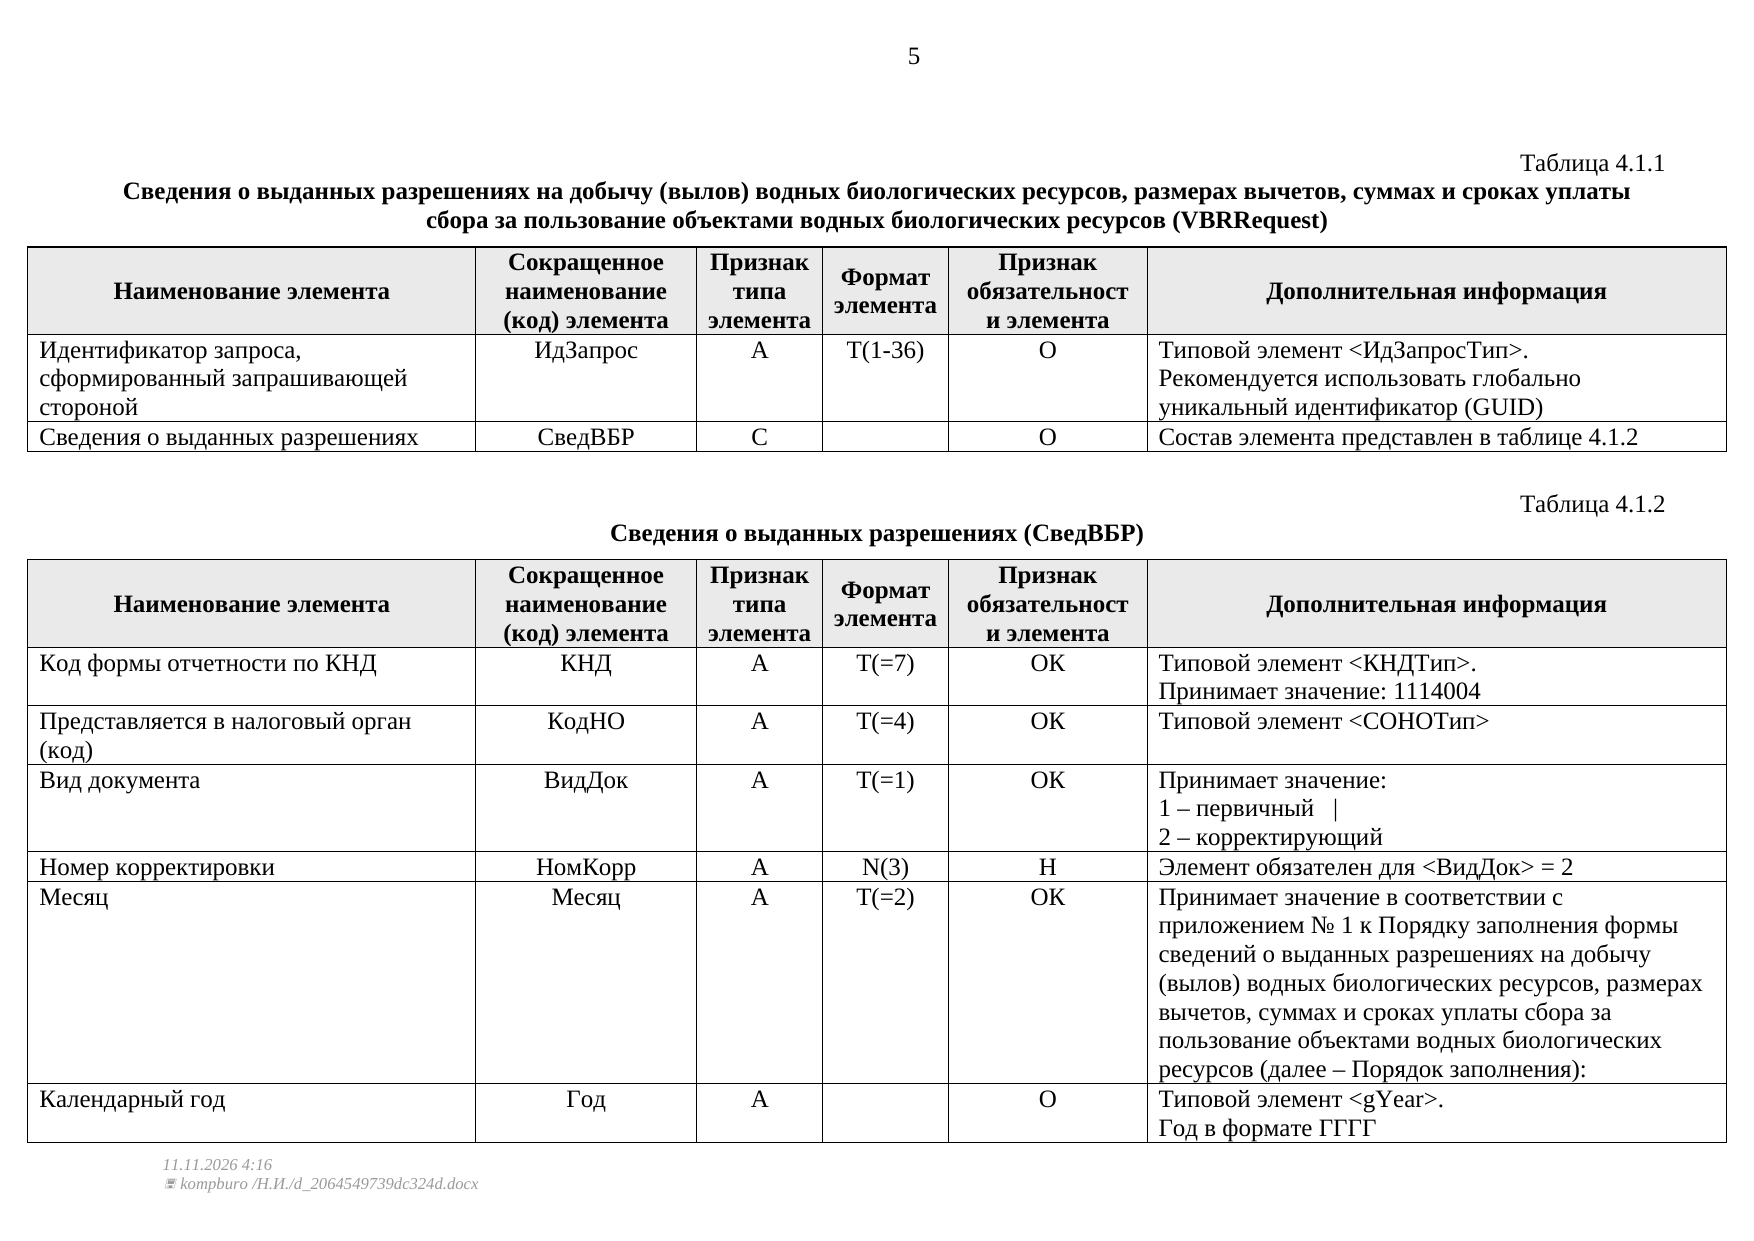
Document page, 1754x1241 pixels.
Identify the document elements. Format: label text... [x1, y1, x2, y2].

table_cell ОК [949, 648, 1147, 705]
table_cell О [949, 422, 1147, 451]
table_cell Типовой элемент <gYear>. Год в формате ГГГГ [1148, 1084, 1726, 1142]
table_cell T(1-36) [823, 335, 948, 421]
table_header Признак типа элемента [697, 248, 822, 334]
table_cell T(=1) [823, 765, 948, 851]
table_cell Сведения о выданных разрешениях [28, 422, 475, 451]
table_cell A [697, 852, 822, 881]
table_cell НомКорр [476, 852, 696, 881]
table_cell С [697, 422, 822, 451]
table_cell ОК [949, 765, 1147, 851]
table_cell Код формы отчетности по КНД [28, 648, 475, 705]
table_cell [823, 422, 948, 451]
table_cell Календарный год [28, 1084, 475, 1142]
table_cell ОК [949, 706, 1147, 764]
table_cell Номер корректировки [28, 852, 475, 881]
table_cell Идентификатор запроса, сформированный запрашивающей стороной [28, 335, 475, 421]
table_cell Год [476, 1084, 696, 1142]
table_cell Месяц [476, 882, 696, 1083]
text Таблица 4.1.2 [89, 489, 1665, 518]
table_header Наименование элемента [28, 248, 475, 334]
table_cell ВидДок [476, 765, 696, 851]
table_cell Типовой элемент <СОНОТип> [1148, 706, 1726, 764]
table_cell Н [949, 852, 1147, 881]
table_cell ОК [949, 882, 1147, 1083]
table_cell Типовой элемент <КНДТип>. Принимает значение: 1114004 [1148, 648, 1726, 705]
table_cell T(=7) [823, 648, 948, 705]
table_header Признак обязательности элемента [949, 248, 1147, 334]
table_cell КодНО [476, 706, 696, 764]
table_cell Принимает значение в соответствии с приложением № 1 к Порядку заполнения формы сведений о выданных разрешениях на добычу (вылов) водных биологических ресурсов, размерах вычетов, суммах и сроках уплаты сбора за пользование объектами водных биологических ресурсов (далее – Порядок заполнения): [1148, 882, 1726, 1083]
table_header Дополнительная информация [1148, 560, 1726, 647]
table_header Признак обязательности элемента [949, 560, 1147, 647]
table_cell Вид документа [28, 765, 475, 851]
table_cell О [949, 335, 1147, 421]
table_header Формат элемента [823, 248, 948, 334]
table_cell Состав элемента представлен в таблице 4.1.2 [1148, 422, 1726, 451]
table_cell [823, 1084, 948, 1142]
table_cell ИдЗапрос [476, 335, 696, 421]
table_header Сокращенное наименование (код) элемента [476, 248, 696, 334]
table_cell Месяц [28, 882, 475, 1083]
table_header Наименование элемента [28, 560, 475, 647]
table_header Признак типа элемента [697, 560, 822, 647]
table_cell T(=2) [823, 882, 948, 1083]
table_cell Элемент обязателен для <ВидДок> = 2 [1148, 852, 1726, 881]
table_cell Принимает значение: 1 – первичный | 2 – корректирующий [1148, 765, 1726, 851]
table_cell КНД [476, 648, 696, 705]
table_header Формат элемента [823, 560, 948, 647]
table_header Сокращенное наименование (код) элемента [476, 560, 696, 647]
table_cell СведВБР [476, 422, 696, 451]
table_cell A [697, 882, 822, 1083]
table_cell A [697, 765, 822, 851]
table_cell A [697, 706, 822, 764]
table_cell A [697, 1084, 822, 1142]
text Таблица 4.1.1 [89, 148, 1665, 176]
table_header Дополнительная информация [1148, 248, 1726, 334]
table_cell T(=4) [823, 706, 948, 764]
table_cell О [949, 1084, 1147, 1142]
table_cell A [697, 335, 822, 421]
text Сведения о выданных разрешениях на добычу (вылов) водных биологических ресурсов, размерах вычетов, суммах и сроках уплаты сбора за пользование объектами водных биологических ресурсов (VBRRequest) [89, 176, 1665, 234]
text Сведения о выданных разрешениях (СведВБР) [89, 518, 1665, 547]
table_cell A [697, 648, 822, 705]
table_cell N(3) [823, 852, 948, 881]
table_cell Представляется в налоговый орган (код) [28, 706, 475, 764]
table_cell Типовой элемент <ИдЗапросТип>. Рекомендуется использовать глобально уникальный идентификатор (GUID) [1148, 335, 1726, 421]
